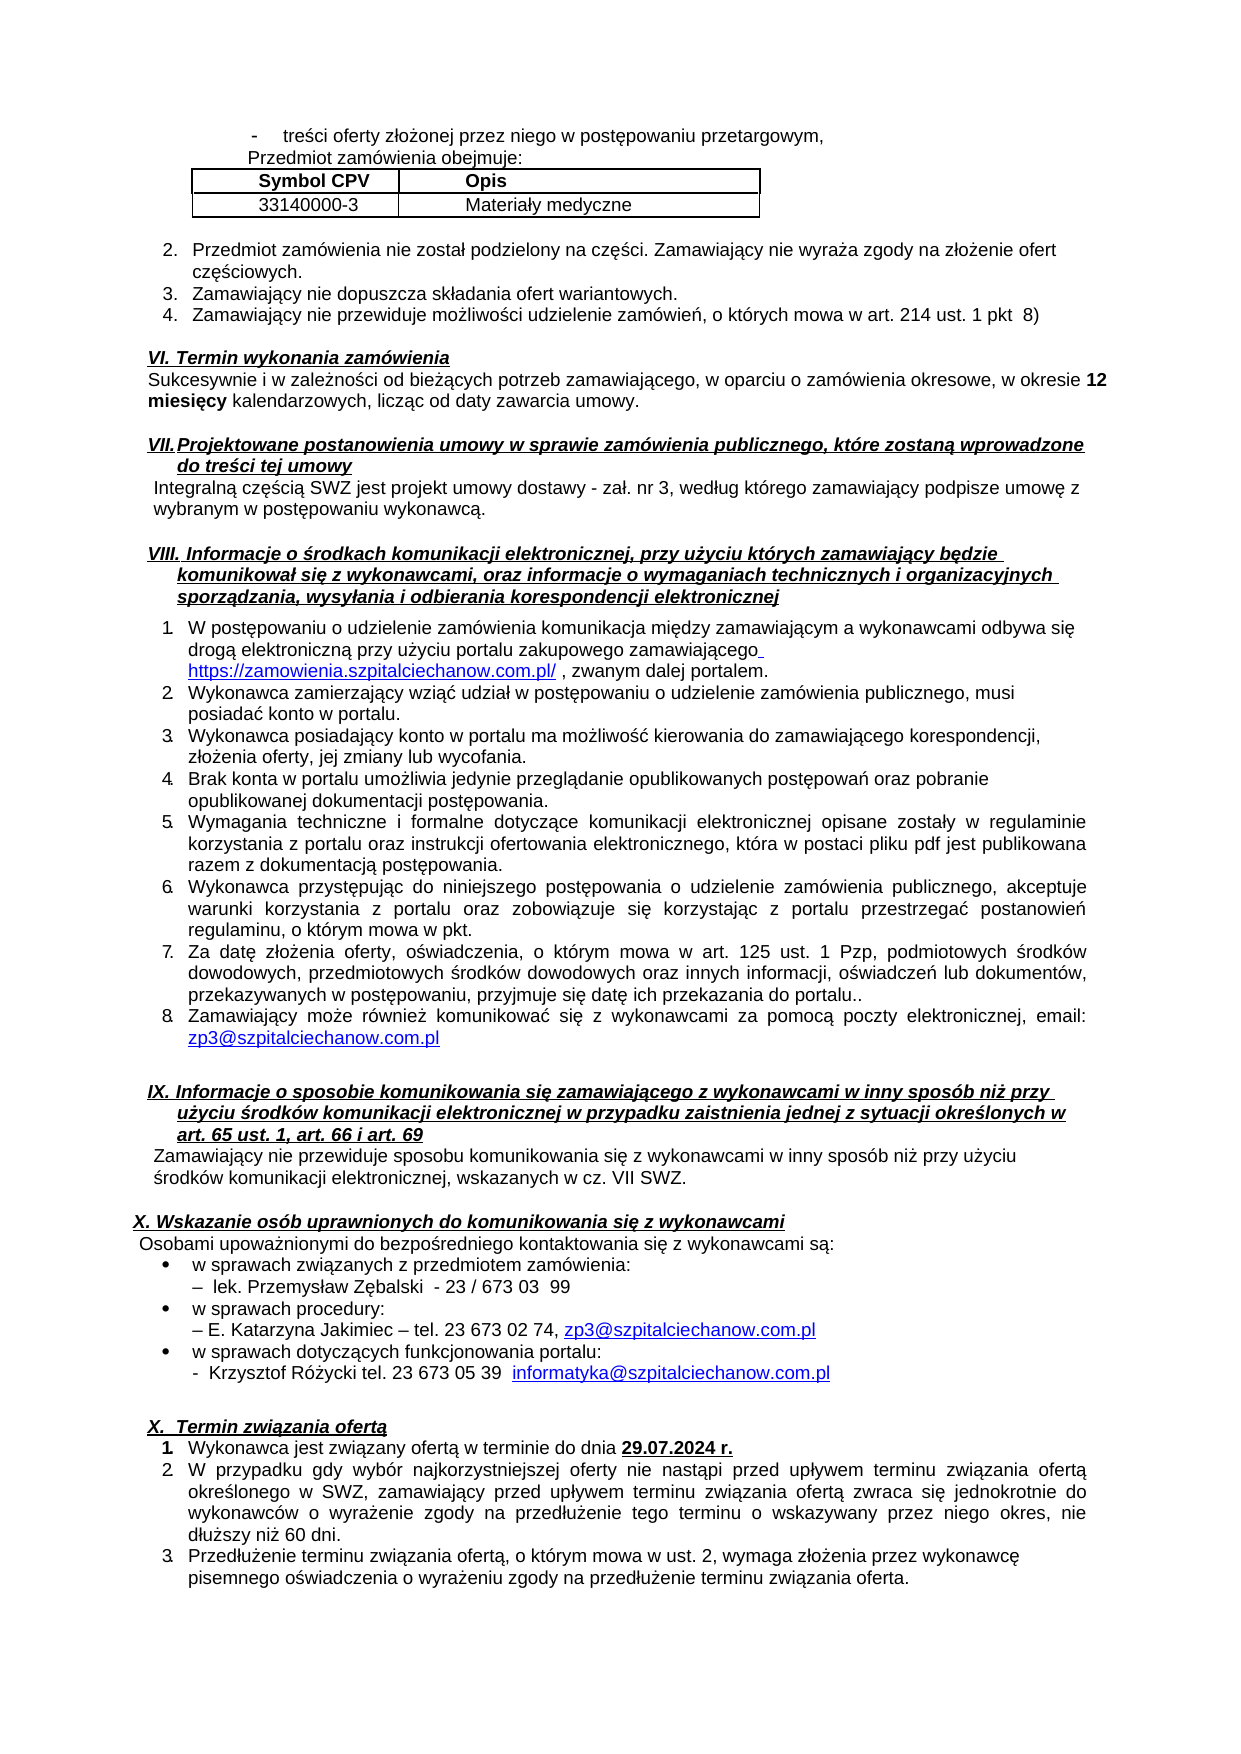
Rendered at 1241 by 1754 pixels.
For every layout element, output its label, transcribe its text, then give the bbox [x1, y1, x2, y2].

text Zamawiający nie przewiduje sposobu komunikowania się z wykonawcami w inny sposób niż przy użyciu środków komunikacji elektronicznej, wskazanych w cz. VII SWZ. [153, 1145, 1018, 1188]
list Zamawiający może również komunikować się z wykonawcami za pomocą poczty elektronicznej, email: zp3@szpitalciechanow.com.pl [162, 1005, 1087, 1048]
table_cell 33140000-3 [193, 193, 398, 216]
list w sprawach procedury: – E. Katarzyna Jakimiec – tel. 23 673 02 74, zp3@szpitalciechanow.com.pl [162, 1297, 1101, 1341]
list w sprawach związanych z przedmiotem zamówienia: [162, 1254, 1101, 1276]
list Wykonawca jest związany ofertą w terminie do dnia 29.07.2024 r. [161, 1438, 1107, 1459]
subtitle Termin wykonania zamówienia [147, 347, 1107, 369]
list Wykonawca posiadający konto w portalu ma możliwość kierowania do zamawiającego korespondencji, złożenia oferty, jej zmiany lub wycofania. [162, 725, 1087, 768]
subtitle Informacje o sposobie komunikowania się zamawiającego z wykonawcami w inny sposób niż przy użyciu środków komunikacji elektronicznej w przypadku zaistnienia jednej z sytuacji określonych w art. 65 ust. 1, art. 66 i art. 69 [147, 1081, 1066, 1145]
list w sprawach dotyczących funkcjonowania portalu: - Krzysztof Różycki tel. 23 673 05 39 informatyka@szpitalciechanow.com.pl [162, 1341, 1101, 1384]
list W przypadku gdy wybór najkorzystniejszej oferty nie nastąpi przed upływem terminu związania ofertą określonego w SWZ, zamawiający przed upływem terminu związania ofertą zwraca się jednokrotnie do wykonawców o wyrażenie zgody na przedłużenie tego terminu o wskazywany przez niego okres, nie dłuższy niż 60 dni. [162, 1459, 1087, 1545]
table_header Opis [400, 170, 759, 192]
table_header Symbol CPV [193, 170, 398, 192]
text Osobami upoważnionymi do bezpośredniego kontaktowania się z wykonawcami są: [139, 1232, 1107, 1254]
list Wymagania techniczne i formalne dotyczące komunikacji elektronicznej opisane zostały w regulaminie korzystania z portalu oraz instrukcji ofertowania elektronicznego, która w postaci pliku pdf jest publikowana razem z dokumentacją postępowania. [162, 811, 1087, 876]
list Za datę złożenia oferty, oświadczenia, o którym mowa w art. 125 ust. 1 Pzp, podmiotowych środków dowodowych, przedmiotowych środków dowodowych oraz innych informacji, oświadczeń lub dokumentów, przekazywanych w postępowaniu, przyjmuje się datę ich przekazania do portalu.. [162, 940, 1087, 1005]
text Przedmiot zamówienia obejmuje: [170, 147, 1102, 168]
text Integralną częścią SWZ jest projekt umowy dostawy - zał. nr 3, według którego zamawiający podpisze umowę z wybranym w postępowaniu wykonawcą. [153, 477, 1082, 520]
subtitle Informacje o środkach komunikacji elektronicznej, przy użyciu których zamawiający będzie komunikował się z wykonawcami, oraz informacje o wymaganiach technicznych i organizacyjnych sporządzania, wysyłania i odbierania korespondencji elektronicznej [147, 542, 1064, 607]
list Zamawiający nie przewiduje możliwości udzielenie zamówień, o których mowa w art. 214 ust. 1 pkt 8) [162, 304, 1101, 325]
table_cell Materiały medyczne [399, 192, 759, 216]
list Wykonawca przystępując do niniejszego postępowania o udzielenie zamówienia publicznego, akceptuje warunki korzystania z portalu oraz zobowiązuje się korzystając z portalu przestrzegać postanowień regulaminu, o którym mowa w pkt. [162, 876, 1087, 940]
list Przedmiot zamówienia nie został podzielony na części. Zamawiający nie wyraża zgody na złożenie ofert częściowych. [162, 239, 1107, 282]
list Przedłużenie terminu związania ofertą, o którym mowa w ust. 2, wymaga złożenia przez wykonawcę pisemnego oświadczenia o wyrażeniu zgody na przedłużenie terminu związania oferta. [162, 1545, 1020, 1588]
subtitle Projektowane postanowienia umowy w sprawie zamówienia publicznego, które zostaną wprowadzone do treści tej umowy [147, 433, 1089, 477]
text X. Wskazanie osób uprawnionych do komunikowania się z wykonawcami [133, 1211, 1107, 1232]
list Brak konta w portalu umożliwia jedynie przeglądanie opublikowanych postępowań oraz pobranie opublikowanej dokumentacji postępowania. [162, 768, 1087, 811]
text Sukcesywnie i w zależności od bieżących potrzeb zamawiającego, w oparciu o zamówienia okresowe, w okresie 12 miesięcy kalendarzowych, licząc od daty zawarcia umowy. [148, 369, 1107, 412]
list treści oferty złożonej przez niego w postępowaniu przetargowym, [170, 125, 1102, 147]
list Zamawiający nie dopuszcza składania ofert wariantowych. [162, 282, 1107, 304]
text – lek. Przemysław Zębalski - 23 / 673 03 99 [192, 1276, 1101, 1297]
subtitle Termin związania ofertą [147, 1416, 1107, 1438]
list Wykonawca zamierzający wziąć udział w postępowaniu o udzielenie zamówienia publicznego, musi posiadać konto w portalu. [162, 682, 1087, 725]
list W postępowaniu o udzielenie zamówienia komunikacja między zamawiającym a wykonawcami odbywa się drogą elektroniczną przy użyciu portalu zakupowego zamawiającego https://zamowienia.szpitalciechanow.com.pl/ , zwanym dalej portalem. [162, 617, 1076, 682]
